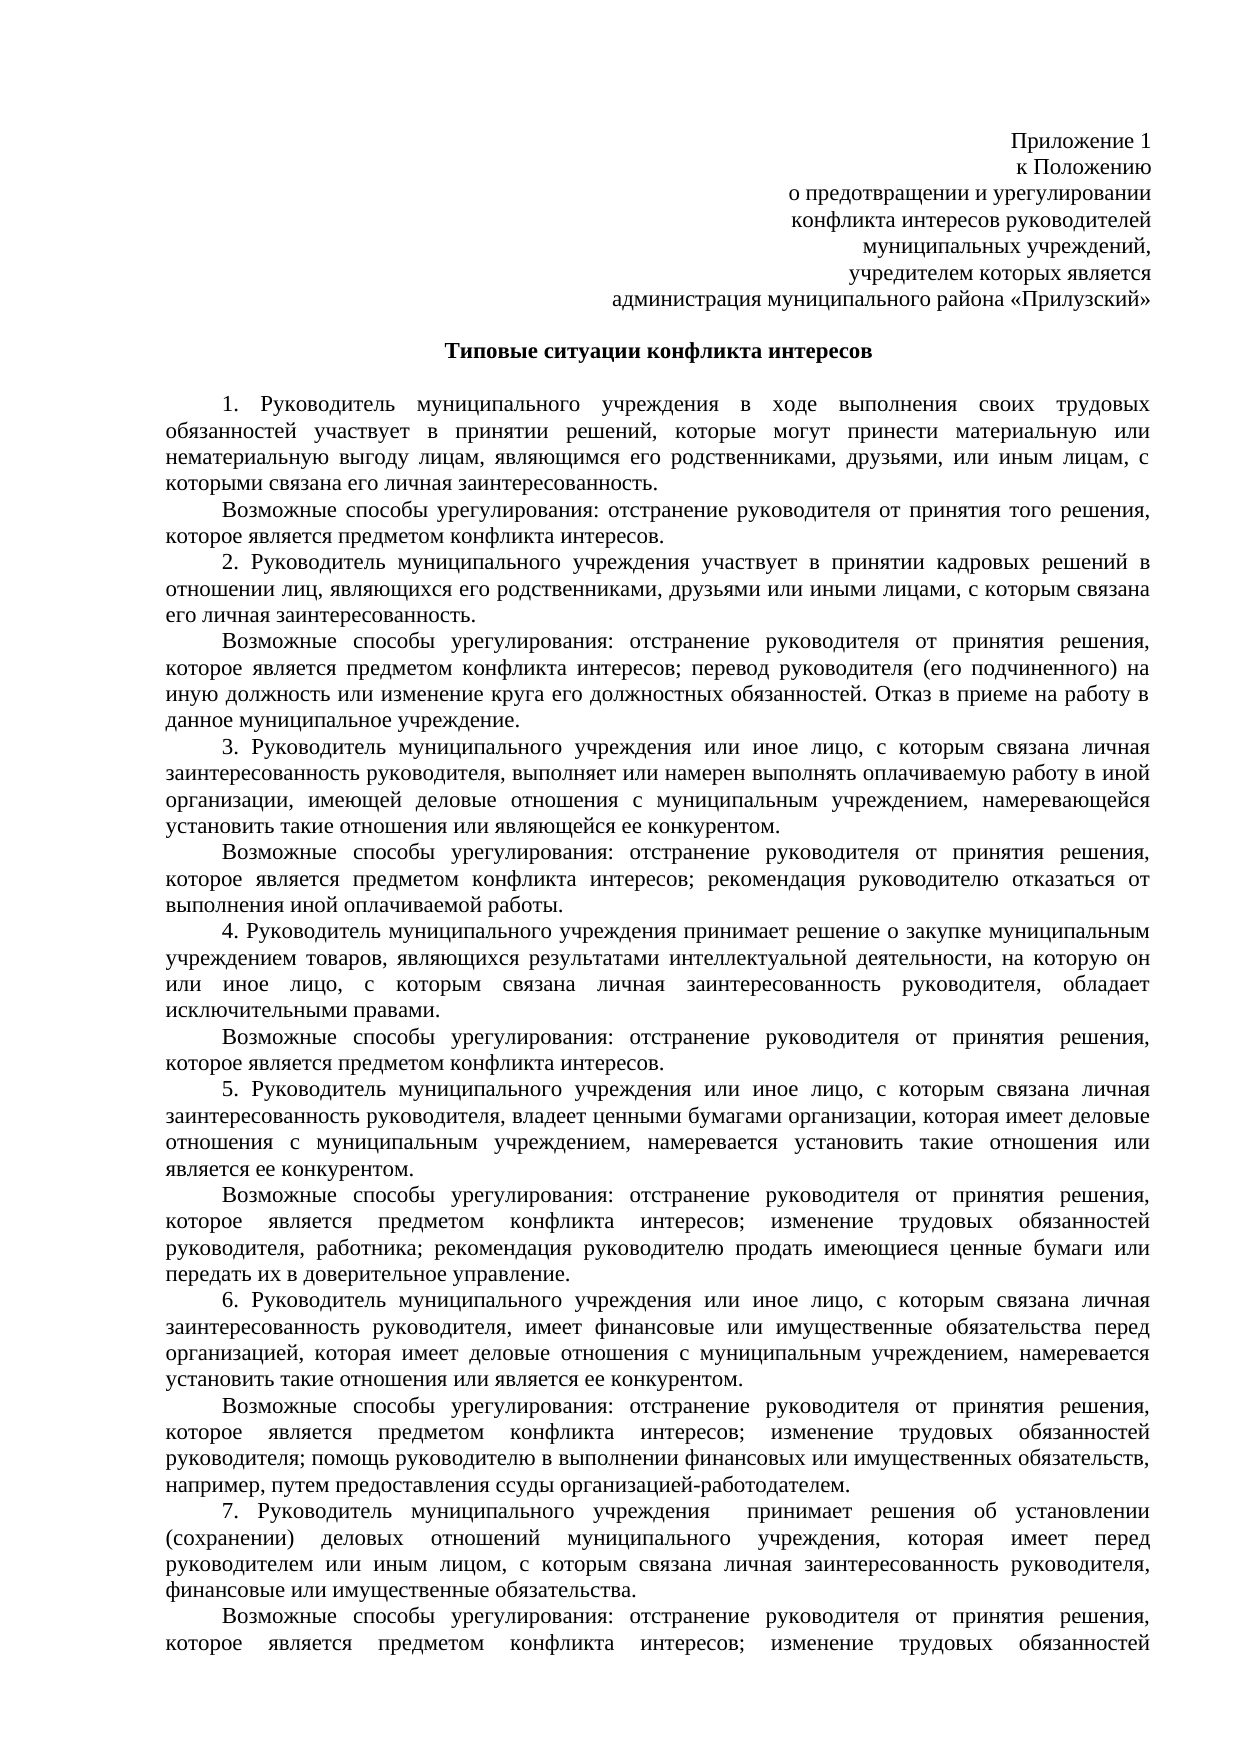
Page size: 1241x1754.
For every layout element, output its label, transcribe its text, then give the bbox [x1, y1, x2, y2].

text 5. Руководитель муниципального учреждения или иное лицо, с которым связана личная заинтересованность руководителя, владеет ценными бумагами организации, которая имеет деловые отношения с муниципальным учреждением, намеревается установить такие отношения или является ее конкурентом. [165, 1076, 1152, 1181]
text учредителем которых является [165, 258, 1152, 285]
text 3. Руководитель муниципального учреждения или иное лицо, с которым связана личная заинтересованность руководителя, выполняет или намерен выполнять оплачиваемую работу в иной организации, имеющей деловые отношения с муниципальным учреждением, намеревающейся установить такие отношения или являющейся ее конкурентом. [165, 733, 1152, 838]
text 2. Руководитель муниципального учреждения участвует в принятии кадровых решений в отношении лиц, являющихся его родственниками, друзьями или иными лицами, с которым связана его личная заинтересованность. [165, 548, 1152, 627]
text Приложение 1 [165, 127, 1152, 153]
text Возможные способы урегулирования: отстранение руководителя от принятия решения, которое является предметом конфликта интересов; изменение трудовых обязанностей руководителя; помощь руководителю в выполнении финансовых или имущественных обязательств, например, путем предоставления ссуды организацией-работодателем. [165, 1392, 1152, 1497]
text 6. Руководитель муниципального учреждения или иное лицо, с которым связана личная заинтересованность руководителя, имеет финансовые или имущественные обязательства перед организацией, которая имеет деловые отношения с муниципальным учреждением, намеревается установить такие отношения или является ее конкурентом. [165, 1286, 1152, 1392]
text муниципальных учреждений, [165, 232, 1152, 258]
text Возможные способы урегулирования: отстранение руководителя от принятия решения, которое является предметом конфликта интересов. [165, 1023, 1152, 1076]
text Возможные способы урегулирования: отстранение руководителя от принятия решения, которое является предметом конфликта интересов; изменение трудовых обязанностей руководителя, работника; рекомендация руководителю продать имеющиеся ценные бумаги или передать их в доверительное управление. [165, 1181, 1152, 1286]
text 7. Руководитель муниципального учреждения принимает решения об установлении (сохранении) деловых отношений муниципального учреждения, которая имеет перед руководителем или иным лицом, с которым связана личная заинтересованность руководителя, финансовые или имущественные обязательства. [165, 1497, 1152, 1603]
text Возможные способы урегулирования: отстранение руководителя от принятия того решения, которое является предметом конфликта интересов. [165, 496, 1152, 548]
text 1. Руководитель муниципального учреждения в ходе выполнения своих трудовых обязанностей участвует в принятии решений, которые могут принести материальную или нематериальную выгоду лицам, являющимся его родственниками, друзьями, или иным лицам, с которыми связана его личная заинтересованность. [165, 390, 1152, 496]
text Возможные способы урегулирования: отстранение руководителя от принятия решения, которое является предметом конфликта интересов; рекомендация руководителю отказаться от выполнения иной оплачиваемой работы. [165, 838, 1152, 917]
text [165, 1603, 1152, 1655]
text о предотвращении и урегулировании [165, 179, 1152, 206]
text Возможные способы урегулирования: отстранение руководителя от принятия решения, которое является предметом конфликта интересов; перевод руководителя (его подчиненного) на иную должность или изменение круга его должностных обязанностей. Отказ в приеме на работу в данное муниципальное учреждение. [165, 627, 1152, 733]
text Типовые ситуации конфликта интересов [165, 338, 1152, 364]
text администрация муниципального района «Прилузский» [165, 285, 1152, 311]
text к Положению [165, 153, 1152, 179]
text конфликта интересов руководителей [165, 206, 1152, 232]
text 4. Руководитель муниципального учреждения принимает решение о закупке муниципальным учреждением товаров, являющихся результатами интеллектуальной деятельности, на которую он или иное лицо, с которым связана личная заинтересованность руководителя, обладает исключительными правами. [165, 917, 1152, 1023]
